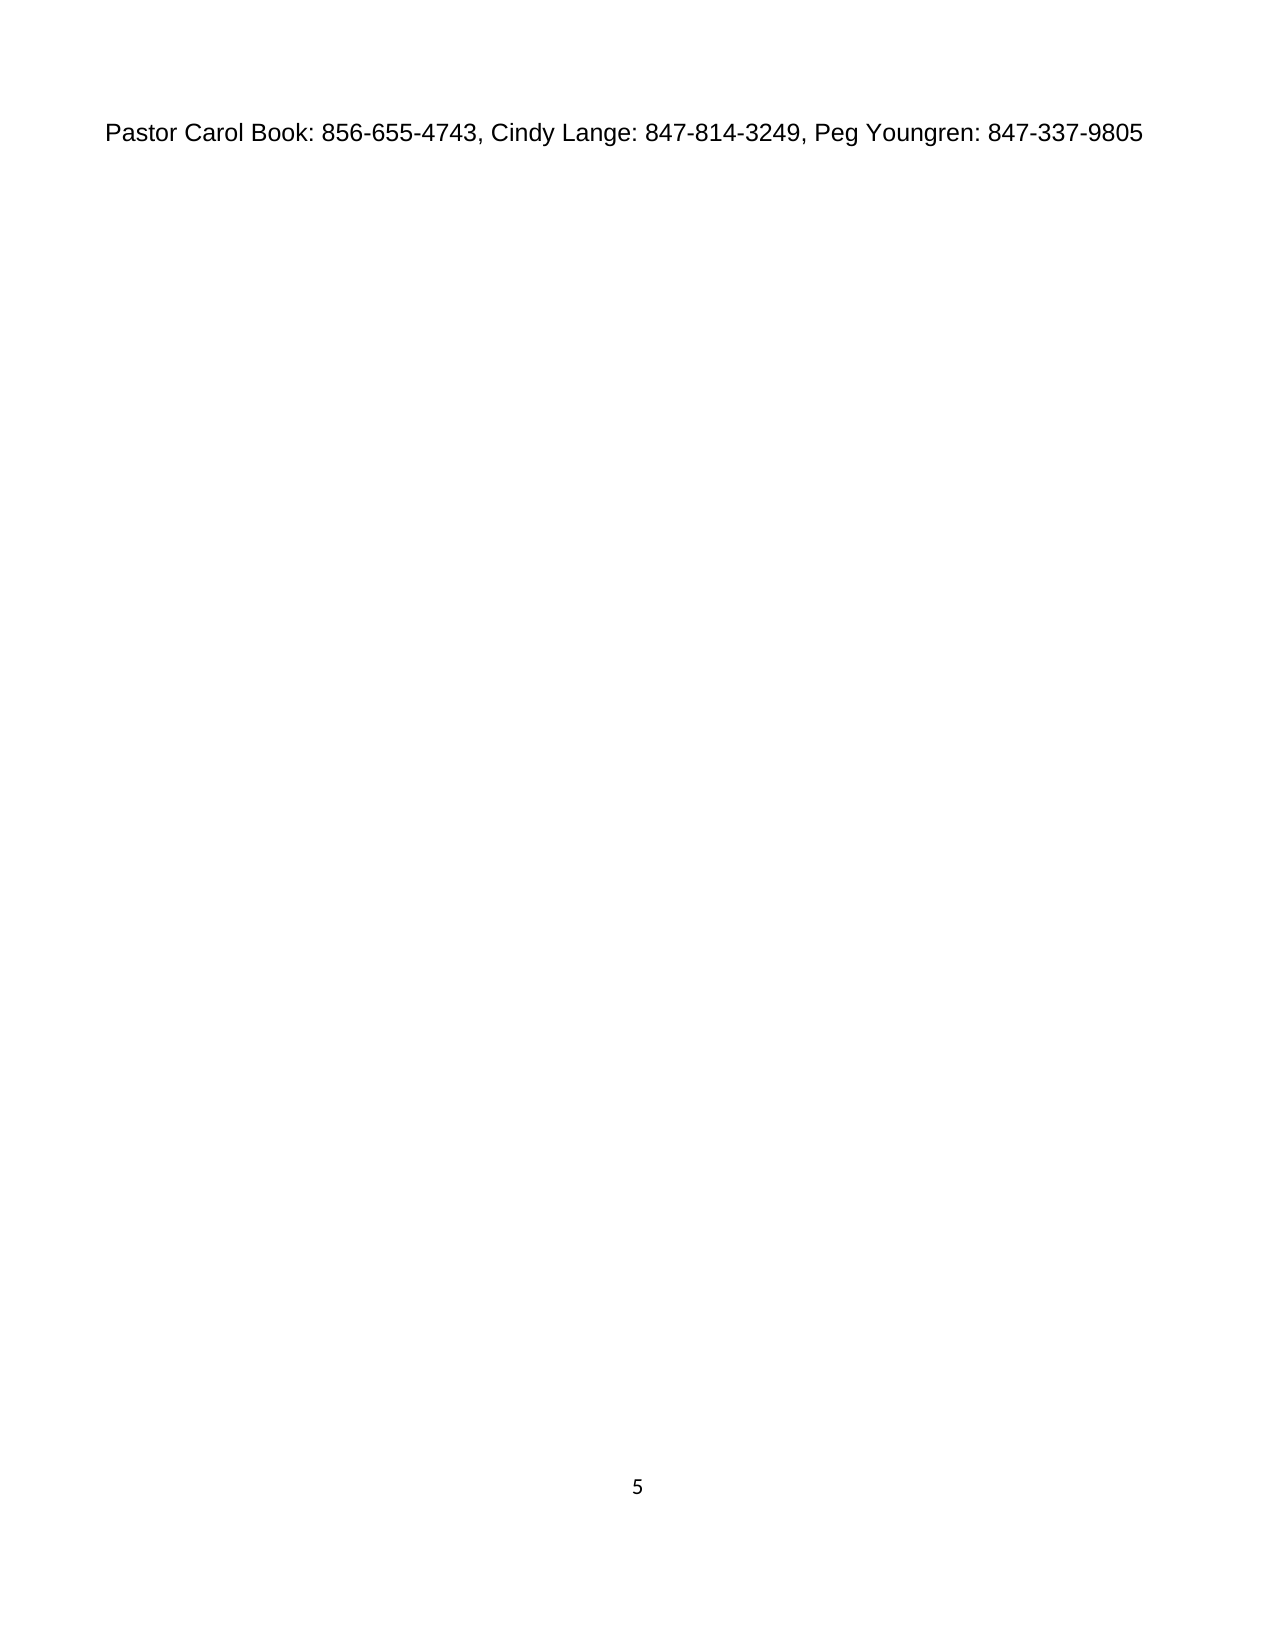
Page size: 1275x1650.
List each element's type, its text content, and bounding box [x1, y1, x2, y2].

text Pastor Carol Book: 856-655-4743, Cindy Lange: 847-814-3249, Peg Youngren: 847-337-9805 [105, 117, 1170, 146]
